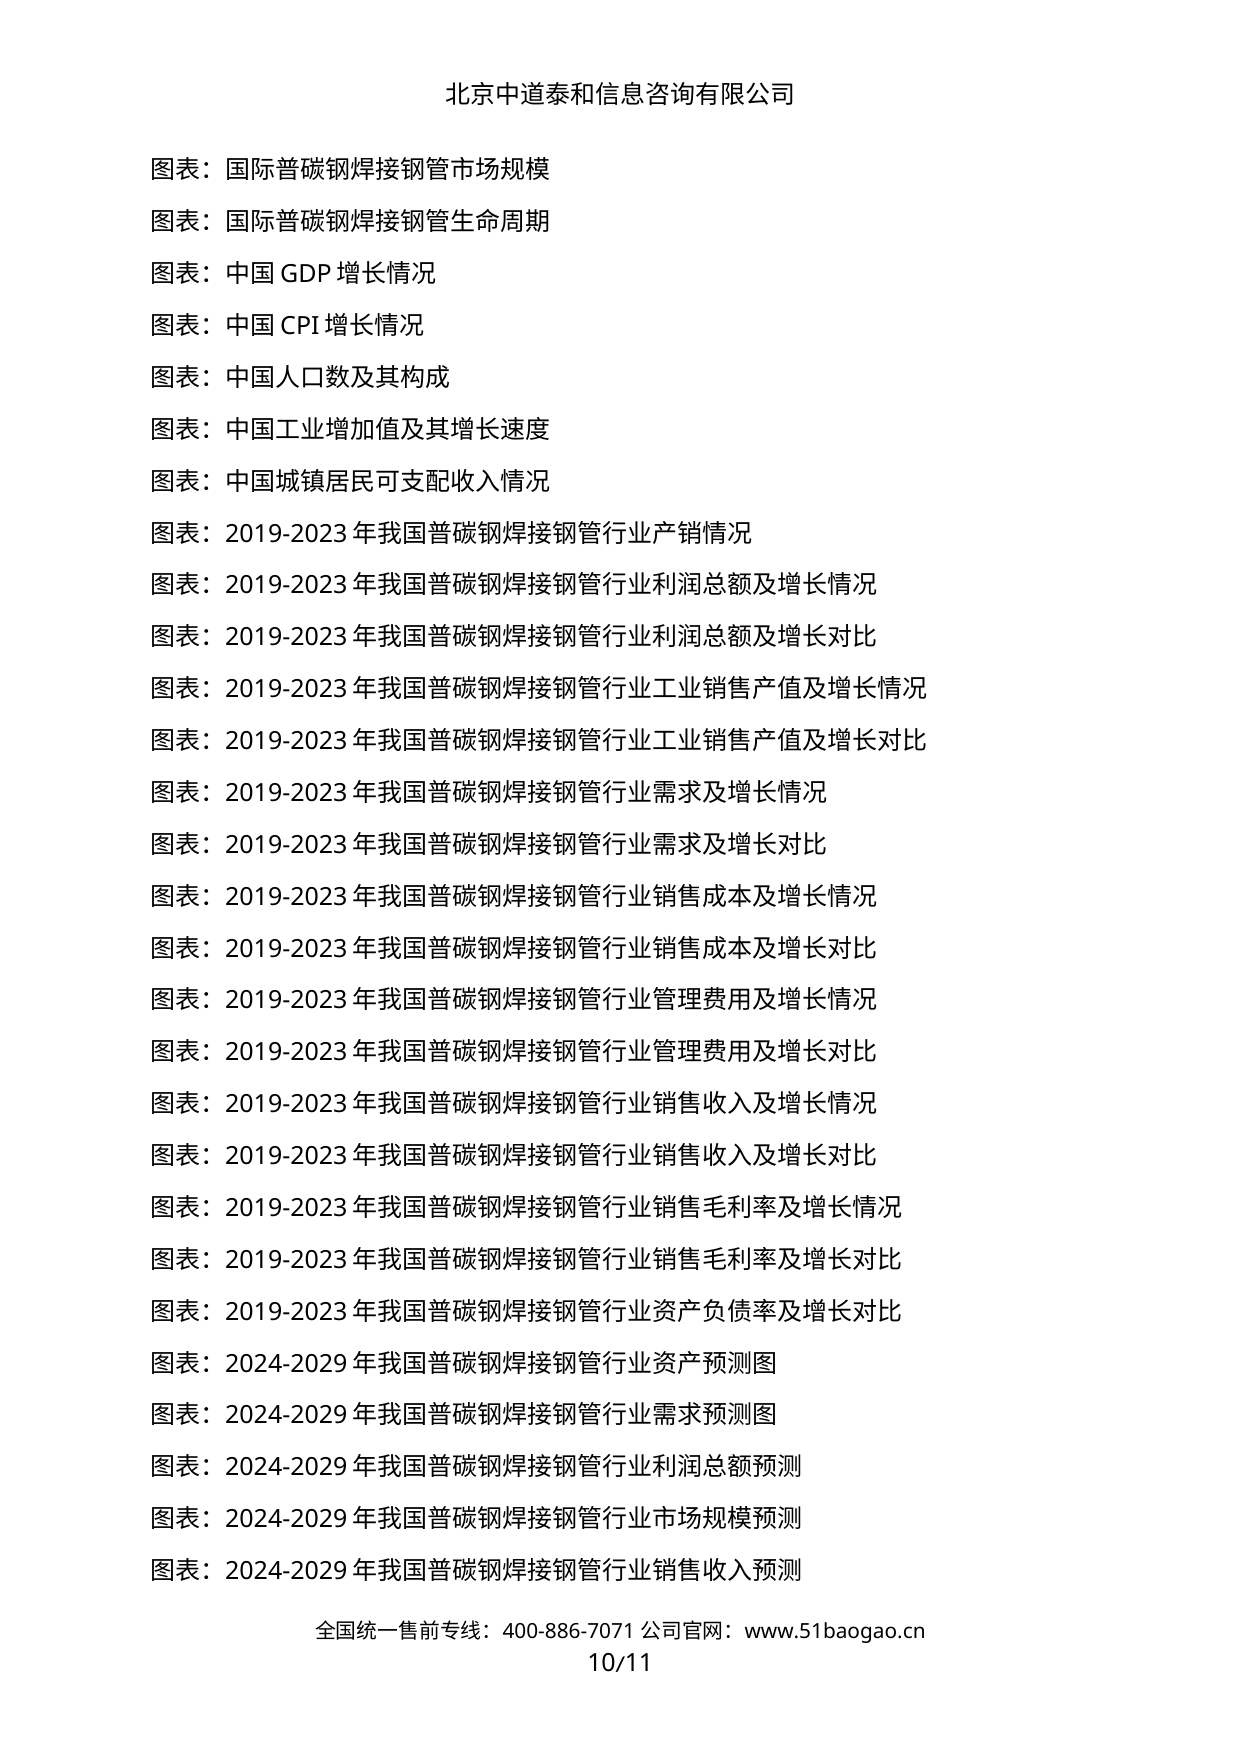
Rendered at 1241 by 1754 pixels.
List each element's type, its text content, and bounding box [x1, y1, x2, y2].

text 图表：2024-2029年我国普碳钢焊接钢管行业市场规模预测 [150, 1499, 1090, 1535]
text 图表：2019-2023年我国普碳钢焊接钢管行业需求及增长对比 [150, 824, 1090, 861]
text 图表：国际普碳钢焊接钢管生命周期 [150, 202, 1090, 238]
text 图表：2024-2029年我国普碳钢焊接钢管行业利润总额预测 [150, 1447, 1090, 1483]
text 图表：国际普碳钢焊接钢管市场规模 [150, 150, 1090, 186]
text 图表：2019-2023年我国普碳钢焊接钢管行业销售成本及增长对比 [150, 928, 1090, 964]
text 图表：2024-2029年我国普碳钢焊接钢管行业销售收入预测 [150, 1551, 1090, 1587]
text 图表：2019-2023年我国普碳钢焊接钢管行业销售毛利率及增长对比 [150, 1239, 1090, 1276]
text 图表：2019-2023年我国普碳钢焊接钢管行业产销情况 [150, 513, 1090, 549]
text 图表：中国工业增加值及其增长速度 [150, 409, 1090, 446]
text 图表：中国人口数及其构成 [150, 357, 1090, 394]
text 图表：中国CPI增长情况 [150, 306, 1090, 342]
text 图表：2019-2023年我国普碳钢焊接钢管行业工业销售产值及增长对比 [150, 721, 1090, 757]
text 图表：2019-2023年我国普碳钢焊接钢管行业利润总额及增长对比 [150, 617, 1090, 653]
text 图表：2019-2023年我国普碳钢焊接钢管行业销售毛利率及增长情况 [150, 1187, 1090, 1224]
text 图表：2019-2023年我国普碳钢焊接钢管行业管理费用及增长对比 [150, 1032, 1090, 1068]
text 图表：2024-2029年我国普碳钢焊接钢管行业资产预测图 [150, 1343, 1090, 1379]
text 图表：2019-2023年我国普碳钢焊接钢管行业销售收入及增长情况 [150, 1084, 1090, 1120]
text 图表：中国GDP增长情况 [150, 254, 1090, 290]
text 图表：2019-2023年我国普碳钢焊接钢管行业销售成本及增长情况 [150, 876, 1090, 912]
text 图表：2019-2023年我国普碳钢焊接钢管行业需求及增长情况 [150, 772, 1090, 809]
text 图表：2019-2023年我国普碳钢焊接钢管行业资产负债率及增长对比 [150, 1291, 1090, 1327]
text 图表：2019-2023年我国普碳钢焊接钢管行业管理费用及增长情况 [150, 980, 1090, 1016]
text 图表：2024-2029年我国普碳钢焊接钢管行业需求预测图 [150, 1395, 1090, 1431]
text 图表：2019-2023年我国普碳钢焊接钢管行业利润总额及增长情况 [150, 565, 1090, 601]
text 图表：2019-2023年我国普碳钢焊接钢管行业工业销售产值及增长情况 [150, 669, 1090, 705]
text 图表：2019-2023年我国普碳钢焊接钢管行业销售收入及增长对比 [150, 1136, 1090, 1172]
text 图表：中国城镇居民可支配收入情况 [150, 461, 1090, 497]
